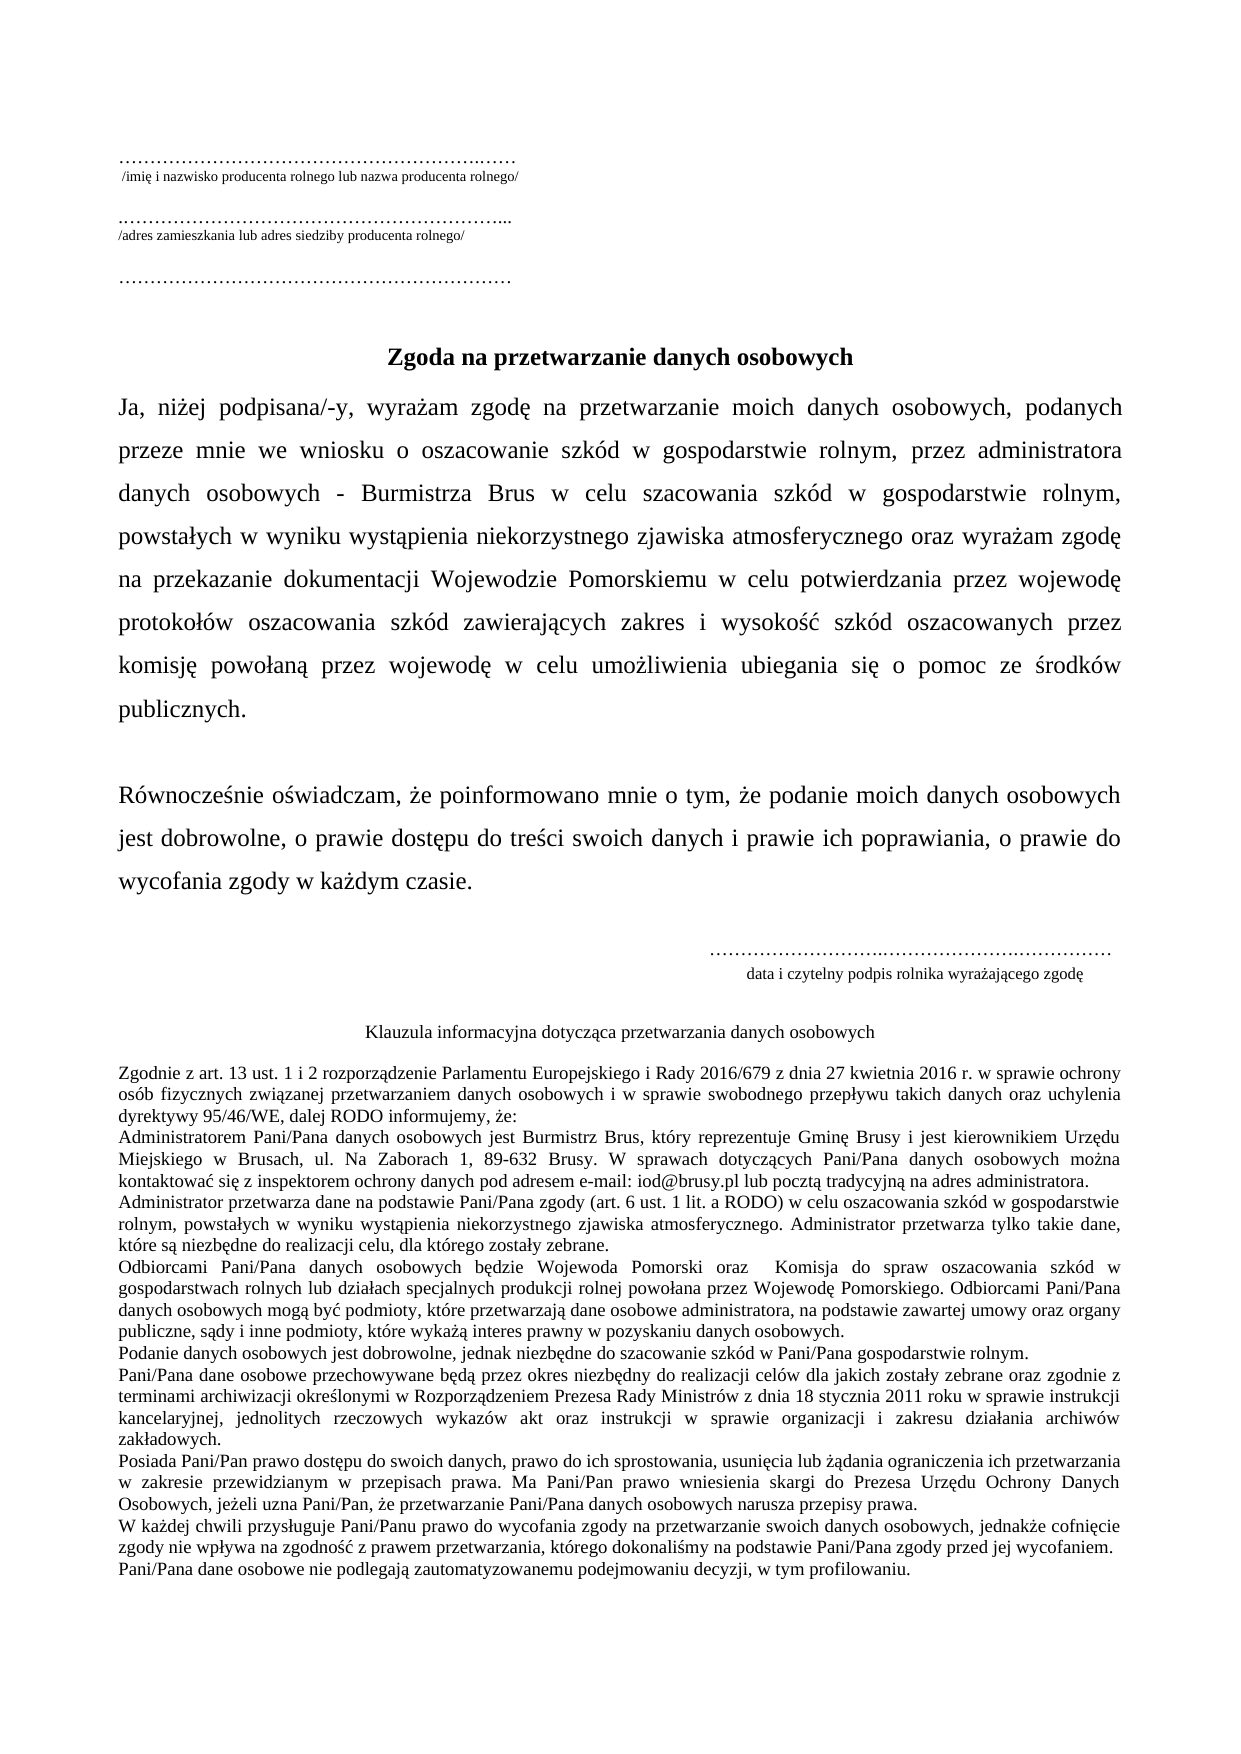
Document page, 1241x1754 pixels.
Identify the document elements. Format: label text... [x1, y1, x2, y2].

text Pani/Pana dane osobowe nie podlegają zautomatyzowanemu podejmowaniu decyzji, w tym profilowaniu. [118, 1558, 1122, 1579]
text Posiada Pani/Pan prawo dostępu do swoich danych, prawo do ich sprostowania, usunięcia lub żądania ograniczenia ich przetwarzania w zakresie przewidzianym w przepisach prawa. Ma Pani/Pan prawo wniesienia skargi do Prezesa Urzędu Ochrony Danych Osobowych, jeżeli uzna Pani/Pan, że przetwarzanie Pani/Pana danych osobowych narusza przepisy prawa. [118, 1450, 1122, 1514]
text ……………………….………………….…………… [641, 938, 1122, 959]
text Pani/Pana dane osobowe przechowywane będą przez okres niezbędny do realizacji celów dla jakich zostały zebrane oraz zgodnie z terminami archiwizacji określonymi w Rozporządzeniem Prezesa Rady Ministrów z dnia 18 stycznia 2011 roku w sprawie instrukcji kancelaryjnej, jednolitych rzeczowych wykazów akt oraz instrukcji w sprawie organizacji i zakresu działania archiwów zakładowych. [118, 1363, 1122, 1450]
text data i czytelny podpis rolnika wyrażającego zgodę [709, 963, 1122, 983]
text /adres zamieszkania lub adres siedziby producenta rolnego/ [118, 227, 1122, 244]
text /imię i nazwisko producenta rolnego lub nazwa producenta rolnego/ [118, 167, 1122, 184]
text Podanie danych osobowych jest dobrowolne, jednak niezbędne do szacowanie szkód w Pani/Pana gospodarstwie rolnym. [118, 1342, 1122, 1363]
text Administratorem Pani/Pana danych osobowych jest Burmistrz Brus, który reprezentuje Gminę Brusy i jest kierownikiem Urzędu Miejskiego w Brusach, ul. Na Zaborach 1, 89-632 Brusy. W sprawach dotyczących Pani/Pana danych osobowych można kontaktować się z inspektorem ochrony danych pod adresem e-mail: iod@brusy.pl lub pocztą tradycyjną na adres administratora. [118, 1126, 1122, 1191]
text Odbiorcami Pani/Pana danych osobowych będzie Wojewoda Pomorski oraz Komisja do spraw oszacowania szkód w gospodarstwach rolnych lub działach specjalnych produkcji rolnej powołana przez Wojewodę Pomorskiego. Odbiorcami Pani/Pana danych osobowych mogą być podmioty, które przetwarzają dane osobowe administratora, na podstawie zawartej umowy oraz organy publiczne, sądy i inne podmioty, które wykażą interes prawny w pozyskaniu danych osobowych. [118, 1256, 1122, 1342]
text Równocześnie oświadczam, że poinformowano mnie o tym, że podanie moich danych osobowych jest dobrowolne, o prawie dostępu do treści swoich danych i prawie ich poprawiania, o prawie do wycofania zgody w każdym czasie. [118, 780, 1122, 895]
text .……………………………………………………... [118, 206, 1122, 227]
text Klauzula informacyjna dotycząca przetwarzania danych osobowych [118, 1021, 1122, 1042]
text Zgoda na przetwarzanie danych osobowych [118, 342, 1122, 371]
text Administrator przetwarza dane na podstawie Pani/Pana zgody (art. 6 ust. 1 lit. a RODO) w celu oszacowania szkód w gospodarstwie rolnym, powstałych w wyniku wystąpienia niekorzystnego zjawiska atmosferycznego. Administrator przetwarza tylko takie dane, które są niezbędne do realizacji celu, dla którego zostały zebrane. [118, 1191, 1122, 1256]
text Zgodnie z art. 13 ust. 1 i 2 rozporządzenie Parlamentu Europejskiego i Rady 2016/679 z dnia 27 kwietnia 2016 r. w sprawie ochrony osób fizycznych związanej przetwarzaniem danych osobowych i w sprawie swobodnego przepływu takich danych oraz uchylenia dyrektywy 95/46/WE, dalej RODO informujemy, że: [118, 1062, 1122, 1126]
text W każdej chwili przysługuje Pani/Panu prawo do wycofania zgody na przetwarzanie swoich danych osobowych, jednakże cofnięcie zgody nie wpływa na zgodność z prawem przetwarzania, którego dokonaliśmy na podstawie Pani/Pana zgody przed jej wycofaniem. [118, 1514, 1122, 1558]
text ………………………………………………….…… [118, 146, 1122, 167]
text ……………………………………………………… [118, 266, 1122, 287]
text Ja, niżej podpisana/-y, wyrażam zgodę na przetwarzanie moich danych osobowych, podanych przeze mnie we wniosku o oszacowanie szkód w gospodarstwie rolnym, przez administratora danych osobowych - Burmistrza Brus w celu szacowania szkód w gospodarstwie rolnym, powstałych w wyniku wystąpienia niekorzystnego zjawiska atmosferycznego oraz wyrażam zgodę na przekazanie dokumentacji Wojewodzie Pomorskiemu w celu potwierdzania przez wojewodę protokołów oszacowania szkód zawierających zakres i wysokość szkód oszacowanych przez komisję powołaną przez wojewodę w celu umożliwienia ubiegania się o pomoc ze środków publicznych. [118, 392, 1122, 722]
